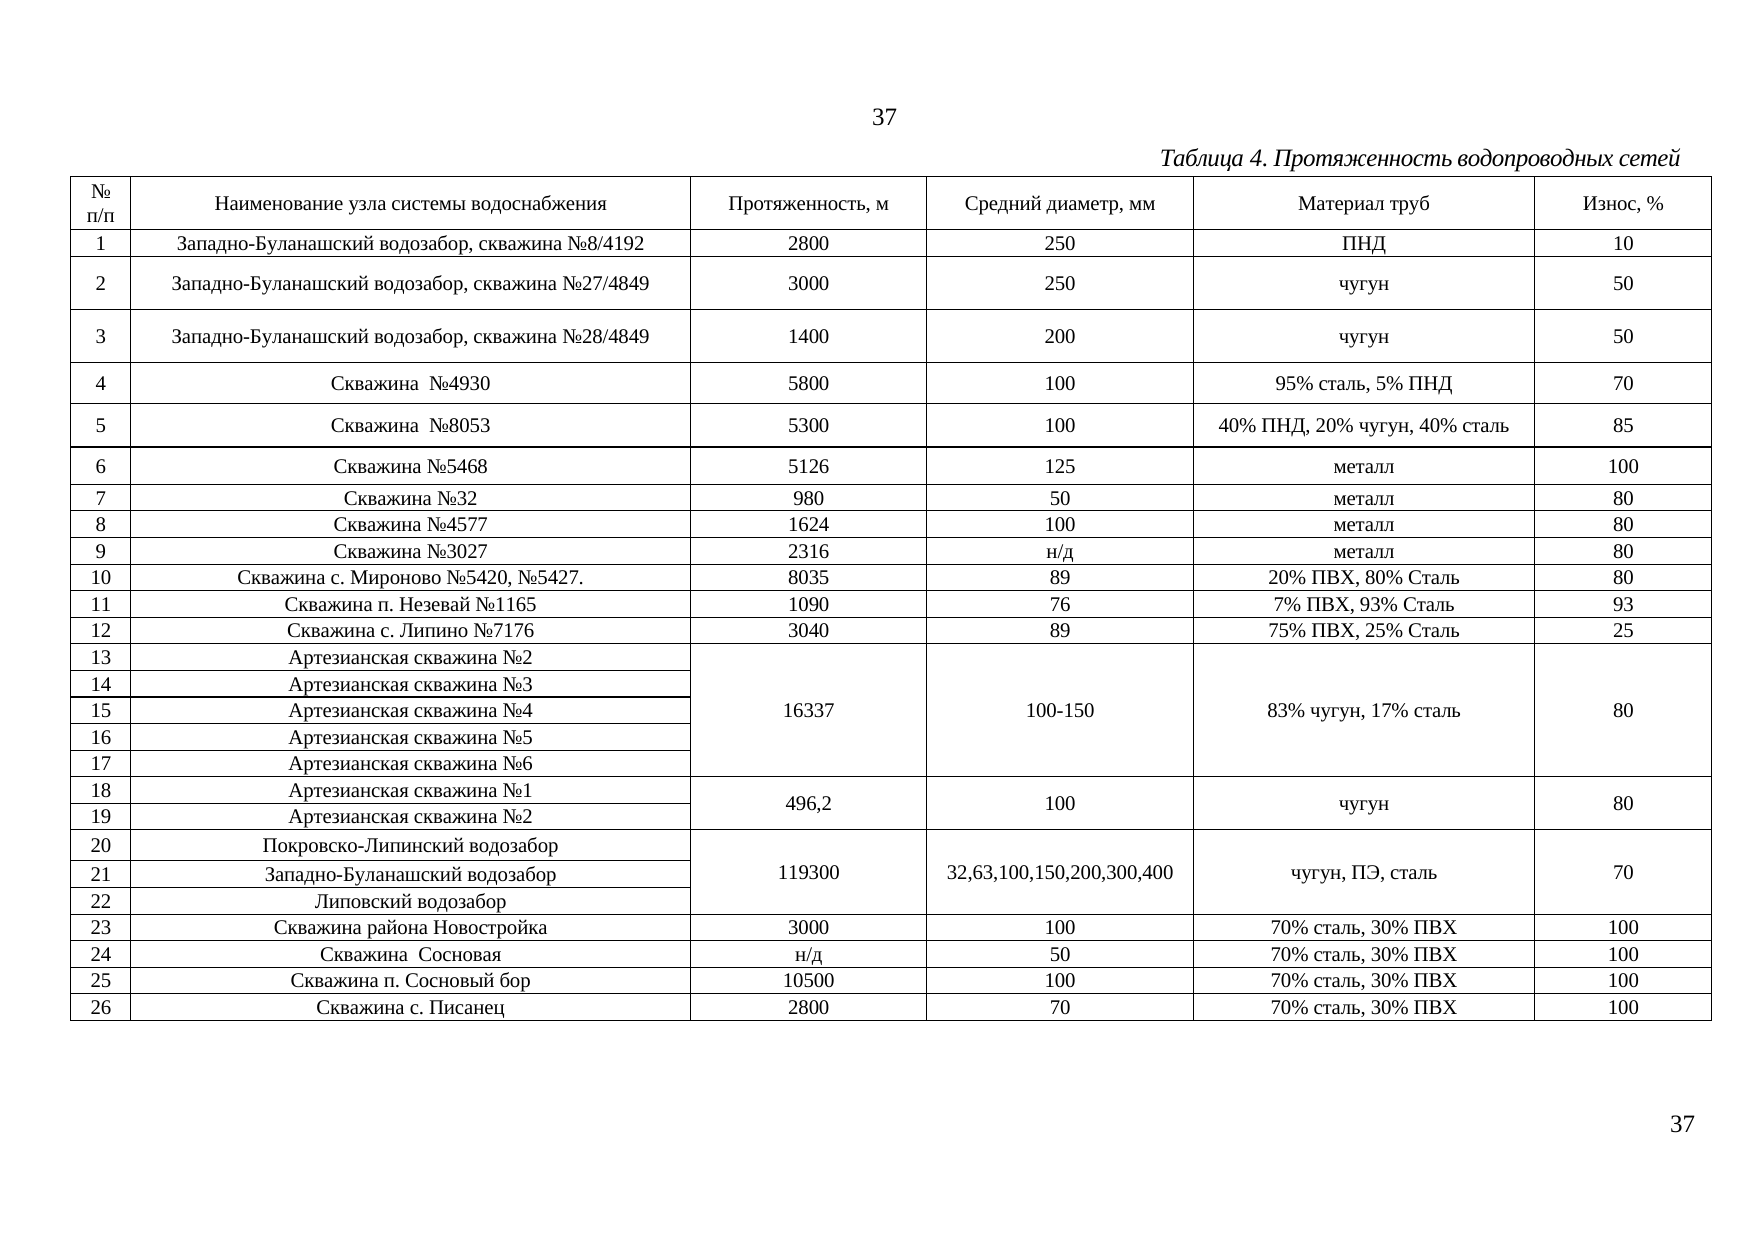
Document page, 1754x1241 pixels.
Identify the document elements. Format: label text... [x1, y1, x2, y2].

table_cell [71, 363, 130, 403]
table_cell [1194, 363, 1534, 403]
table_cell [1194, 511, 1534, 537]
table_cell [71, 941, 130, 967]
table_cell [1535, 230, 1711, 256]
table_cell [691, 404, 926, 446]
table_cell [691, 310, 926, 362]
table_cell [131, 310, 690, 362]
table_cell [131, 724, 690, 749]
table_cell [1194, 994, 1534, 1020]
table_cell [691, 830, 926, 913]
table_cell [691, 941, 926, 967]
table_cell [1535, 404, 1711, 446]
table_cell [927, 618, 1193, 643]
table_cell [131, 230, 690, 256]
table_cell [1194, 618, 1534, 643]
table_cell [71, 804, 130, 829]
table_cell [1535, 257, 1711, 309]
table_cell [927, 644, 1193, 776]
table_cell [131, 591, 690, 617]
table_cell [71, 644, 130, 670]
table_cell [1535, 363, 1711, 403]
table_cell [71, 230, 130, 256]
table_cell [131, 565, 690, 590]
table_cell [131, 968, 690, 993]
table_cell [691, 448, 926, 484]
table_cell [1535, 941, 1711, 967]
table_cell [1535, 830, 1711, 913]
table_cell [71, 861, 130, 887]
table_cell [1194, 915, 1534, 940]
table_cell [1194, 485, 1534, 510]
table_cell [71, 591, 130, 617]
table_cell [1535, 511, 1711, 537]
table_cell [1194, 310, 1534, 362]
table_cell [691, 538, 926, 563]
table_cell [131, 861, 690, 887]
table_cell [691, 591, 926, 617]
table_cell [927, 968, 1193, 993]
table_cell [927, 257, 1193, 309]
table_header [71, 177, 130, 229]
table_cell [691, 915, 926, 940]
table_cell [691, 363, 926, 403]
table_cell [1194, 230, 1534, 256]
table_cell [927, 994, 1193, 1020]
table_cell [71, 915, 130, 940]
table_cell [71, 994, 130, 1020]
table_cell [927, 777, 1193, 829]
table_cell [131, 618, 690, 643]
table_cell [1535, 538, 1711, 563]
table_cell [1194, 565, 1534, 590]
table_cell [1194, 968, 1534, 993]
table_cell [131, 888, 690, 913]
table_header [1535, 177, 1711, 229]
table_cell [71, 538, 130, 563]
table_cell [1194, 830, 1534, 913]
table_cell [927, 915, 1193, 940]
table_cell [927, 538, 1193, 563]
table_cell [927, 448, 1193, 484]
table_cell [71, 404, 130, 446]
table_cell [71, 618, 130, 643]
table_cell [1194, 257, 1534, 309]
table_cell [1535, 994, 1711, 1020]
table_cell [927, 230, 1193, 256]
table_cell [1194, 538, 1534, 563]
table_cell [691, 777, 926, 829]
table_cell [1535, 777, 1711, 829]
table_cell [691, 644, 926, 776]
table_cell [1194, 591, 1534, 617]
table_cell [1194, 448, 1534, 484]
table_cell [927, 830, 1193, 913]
text Таблица 24. Протяженность водопроводных сетей [74, 143, 1683, 172]
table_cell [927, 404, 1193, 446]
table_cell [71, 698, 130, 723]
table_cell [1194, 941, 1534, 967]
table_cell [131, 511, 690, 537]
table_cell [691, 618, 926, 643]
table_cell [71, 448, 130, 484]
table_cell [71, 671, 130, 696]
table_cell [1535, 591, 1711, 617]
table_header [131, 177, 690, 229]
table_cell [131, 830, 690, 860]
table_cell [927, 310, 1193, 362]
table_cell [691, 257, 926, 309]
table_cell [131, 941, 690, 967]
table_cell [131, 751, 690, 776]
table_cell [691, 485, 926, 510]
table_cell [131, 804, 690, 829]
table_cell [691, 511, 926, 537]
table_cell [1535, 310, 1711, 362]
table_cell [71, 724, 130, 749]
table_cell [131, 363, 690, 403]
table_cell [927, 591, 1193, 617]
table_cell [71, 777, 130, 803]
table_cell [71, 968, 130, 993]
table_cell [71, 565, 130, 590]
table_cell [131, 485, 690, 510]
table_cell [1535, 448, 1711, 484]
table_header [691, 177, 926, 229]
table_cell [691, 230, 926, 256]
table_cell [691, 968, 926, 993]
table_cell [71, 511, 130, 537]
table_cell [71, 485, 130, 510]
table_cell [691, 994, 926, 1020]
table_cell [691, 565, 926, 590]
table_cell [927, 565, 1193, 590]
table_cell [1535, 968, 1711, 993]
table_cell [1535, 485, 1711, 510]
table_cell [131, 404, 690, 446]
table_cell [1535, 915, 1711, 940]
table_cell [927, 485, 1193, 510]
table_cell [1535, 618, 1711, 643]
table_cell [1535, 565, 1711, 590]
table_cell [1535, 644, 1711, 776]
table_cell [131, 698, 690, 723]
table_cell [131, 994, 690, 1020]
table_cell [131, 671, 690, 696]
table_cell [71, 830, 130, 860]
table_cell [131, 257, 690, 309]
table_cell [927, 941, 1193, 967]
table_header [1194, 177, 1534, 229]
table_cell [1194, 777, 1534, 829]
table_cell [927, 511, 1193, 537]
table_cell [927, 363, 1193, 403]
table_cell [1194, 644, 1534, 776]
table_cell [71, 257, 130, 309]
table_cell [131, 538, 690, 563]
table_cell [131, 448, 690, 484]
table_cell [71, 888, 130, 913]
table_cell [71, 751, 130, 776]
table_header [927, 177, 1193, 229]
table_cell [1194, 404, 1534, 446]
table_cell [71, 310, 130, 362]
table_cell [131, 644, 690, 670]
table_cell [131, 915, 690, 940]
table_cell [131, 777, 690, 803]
